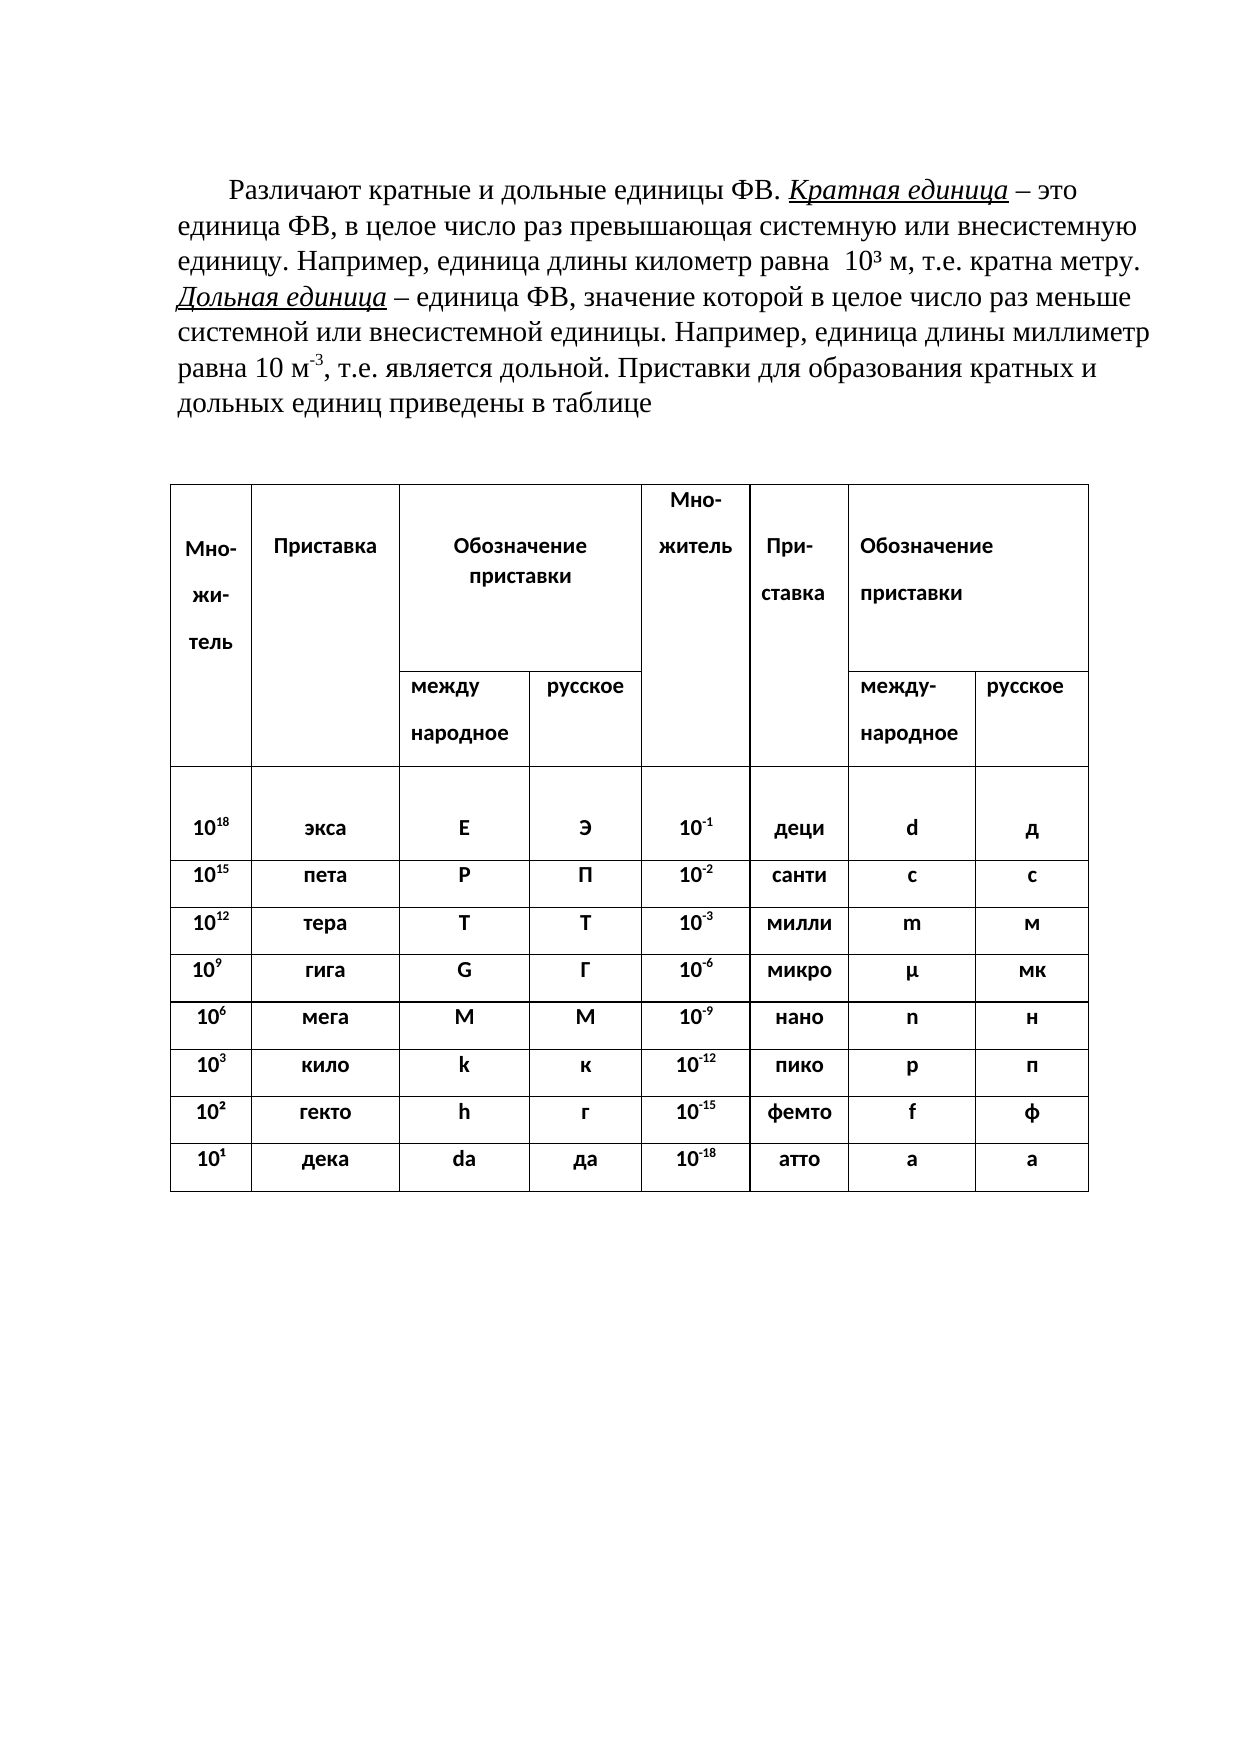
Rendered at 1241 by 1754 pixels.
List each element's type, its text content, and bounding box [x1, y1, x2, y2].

table_cell М [530, 1003, 641, 1049]
table_header Мно- жи- тель [171, 485, 251, 766]
table_cell пета [252, 861, 399, 907]
table_cell 10-15 [642, 1097, 749, 1143]
table_cell da [400, 1144, 529, 1191]
table_cell Э [530, 767, 641, 859]
table_cell милли [751, 908, 848, 954]
table_cell Е [400, 767, 529, 859]
table_header Приставка [252, 485, 399, 766]
table_header Обозначение приставки [849, 485, 1088, 671]
table_cell микро [751, 955, 848, 1001]
table_cell 10¹ [171, 1144, 251, 1191]
table_header Мно- житель [642, 485, 749, 766]
table_cell м [976, 908, 1088, 954]
table_cell мега [252, 1003, 399, 1049]
table_cell n [849, 1003, 975, 1049]
table_cell п [976, 1050, 1088, 1096]
table_cell гига [252, 955, 399, 1001]
table_cell 10² [171, 1097, 251, 1143]
table_cell c [849, 861, 975, 907]
table_cell Р [400, 861, 529, 907]
table_cell 106 [171, 1003, 251, 1049]
table_cell 1018 [171, 767, 251, 859]
table_cell атто [751, 1144, 848, 1191]
table_cell p [849, 1050, 975, 1096]
table_cell гекто [252, 1097, 399, 1143]
table_cell с [976, 861, 1088, 907]
table_cell 1012 [171, 908, 251, 954]
table_cell 10-18 [642, 1144, 749, 1191]
table_cell 10-3 [642, 908, 749, 954]
table_cell 10-9 [642, 1003, 749, 1049]
table_cell h [400, 1097, 529, 1143]
table_cell μ [849, 955, 975, 1001]
table_cell 10-12 [642, 1050, 749, 1096]
table_cell М [400, 1003, 529, 1049]
text Различают кратные и дольные единицы ФВ. Кратная единица – это единица ФВ, в целое число раз превышающая системную или внесистемную единицу. Например, единица длины километр равна 10³ м, т.е. кратна метру. Дольная единица – единица ФВ, значение которой в целое число раз меньше системной или внесистемной единицы. Например, единица длины миллиметр равна 10 м-3, т.е. является дольной. Приставки для образования кратных и дольных единиц приведены в таблице [177, 172, 1152, 419]
table_cell Т [400, 908, 529, 954]
table_header Обозначение приставки [400, 485, 641, 671]
table_cell между народное [400, 672, 529, 766]
table_cell Г [530, 955, 641, 1001]
table_cell а [976, 1144, 1088, 1191]
table_cell нано [751, 1003, 848, 1049]
table_cell a [849, 1144, 975, 1191]
table_cell кило [252, 1050, 399, 1096]
table_cell экса [252, 767, 399, 859]
table_cell d [849, 767, 975, 859]
table_cell пико [751, 1050, 848, 1096]
table_cell 109 [171, 955, 251, 1001]
table_cell г [530, 1097, 641, 1143]
table_cell русское [976, 672, 1088, 766]
table_cell деци [751, 767, 848, 859]
table_cell k [400, 1050, 529, 1096]
table_cell русское [530, 672, 641, 766]
table_cell 1015 [171, 861, 251, 907]
table_cell 103 [171, 1050, 251, 1096]
table_cell между- народное [849, 672, 975, 766]
table_cell тера [252, 908, 399, 954]
table_cell Т [530, 908, 641, 954]
table_cell фемто [751, 1097, 848, 1143]
table_header При- ставка [751, 485, 848, 766]
table_cell 10-2 [642, 861, 749, 907]
table_cell f [849, 1097, 975, 1143]
table_cell ф [976, 1097, 1088, 1143]
table_cell мк [976, 955, 1088, 1001]
table_cell дека [252, 1144, 399, 1191]
table_cell н [976, 1003, 1088, 1049]
table_cell П [530, 861, 641, 907]
table_cell к [530, 1050, 641, 1096]
table_cell G [400, 955, 529, 1001]
table_cell д [976, 767, 1088, 859]
table_cell 10-1 [642, 767, 749, 859]
table_cell 10-6 [642, 955, 749, 1001]
table_cell санти [751, 861, 848, 907]
table_cell m [849, 908, 975, 954]
table_cell да [530, 1144, 641, 1191]
